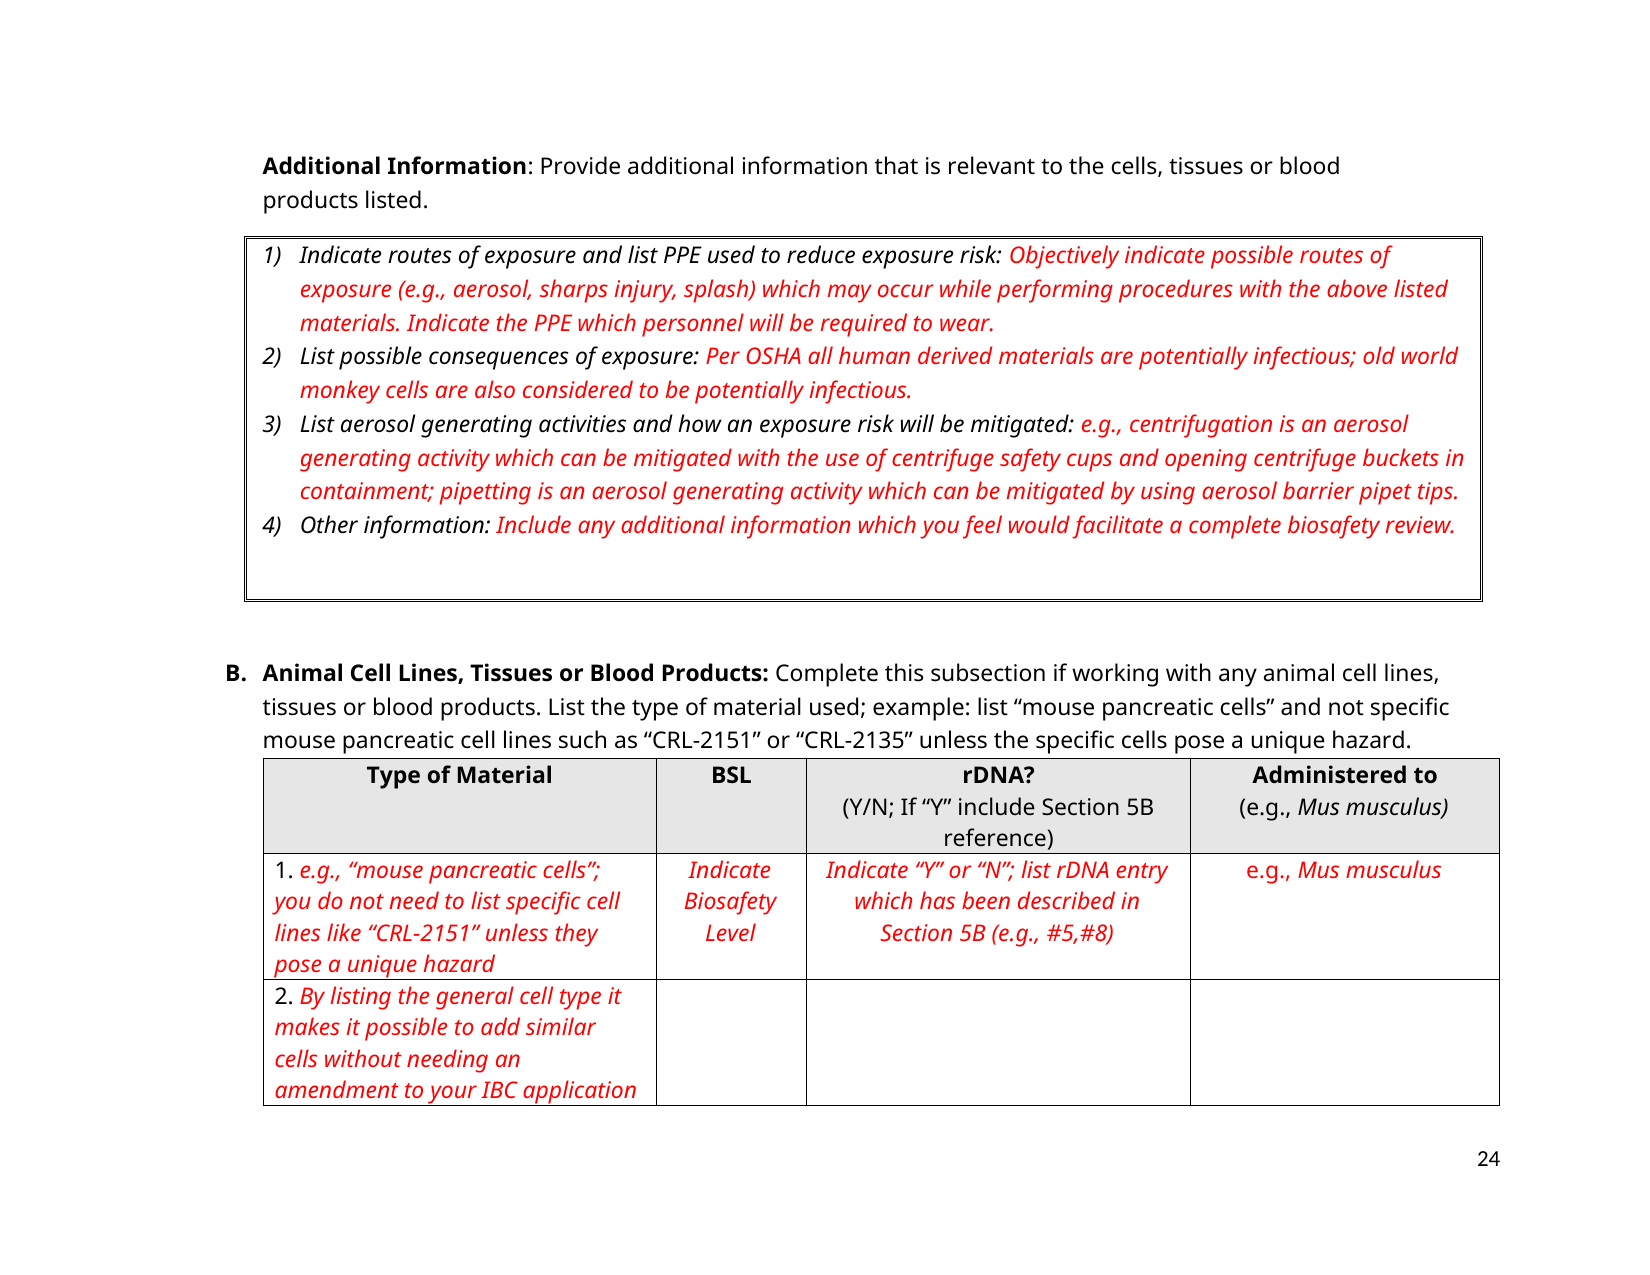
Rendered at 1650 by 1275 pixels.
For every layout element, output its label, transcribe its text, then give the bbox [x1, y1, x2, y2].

table_cell Indicate “Y” or “N”; list rDNA entry which has been described in Section 5B (e.g., #5,#8) [807, 854, 1190, 979]
table_header rDNA? (Y/N; If “Y” include Section 5B reference) [807, 759, 1190, 853]
list Additional Information: Provide additional information that is relevant to the cells, tissues or blood [262, 150, 1500, 181]
table_cell [657, 980, 806, 1105]
table_cell Indicate Biosafety Level [657, 854, 806, 979]
table_cell [807, 980, 1190, 1105]
table_header BSL [657, 759, 806, 853]
table_header Administered to (e.g., Mus musculus) [1191, 759, 1499, 853]
table_cell e.g., Mus musculus [1191, 854, 1499, 979]
table_cell [1191, 980, 1499, 1105]
list products listed. [262, 184, 1500, 215]
table_cell 2. By listing the general cell type it makes it possible to add similar cells without needing an amendment to your IBC application [264, 980, 656, 1105]
table_cell 1. e.g., “mouse pancreatic cells”; you do not need to list specific cell lines like “CRL-2151” unless they pose a unique hazard [264, 854, 656, 979]
table_header Indicate routes of exposure and list PPE used to reduce exposure risk: Objectively indicate possible routes of exposure (e.g., aerosol, sharps injury, splash) which may occur while performing procedures with the above listed materials. Indicate the PPE which personnel will be required to wear. List possible consequences of exposure: Per OSHA all human derived materials are potentially infectious; old world monkey cells are also considered to be potentially infectious. List aerosol generating activities and how an exposure risk will be mitigated: e.g., centrifugation is an aerosol generating activity which can be mitigated with the use of centrifuge safety cups and opening centrifuge buckets in containment; pipetting is an aerosol generating activity which can be mitigated by using aerosol barrier pipet tips. Other information: Include any additional information which you feel would facilitate a complete biosafety review. [247, 239, 1480, 598]
table_header Type of Material [264, 759, 656, 853]
subtitle Animal Cell Lines, Tissues or Blood Products: Complete this subsection if working with any animal cell lines, tissues or blood products. List the type of material used; example: list “mouse pancreatic cells” and not specific mouse pancreatic cell lines such as “CRL-2151” or “CRL-2135” unless the specific cells pose a unique hazard. [225, 657, 1500, 756]
